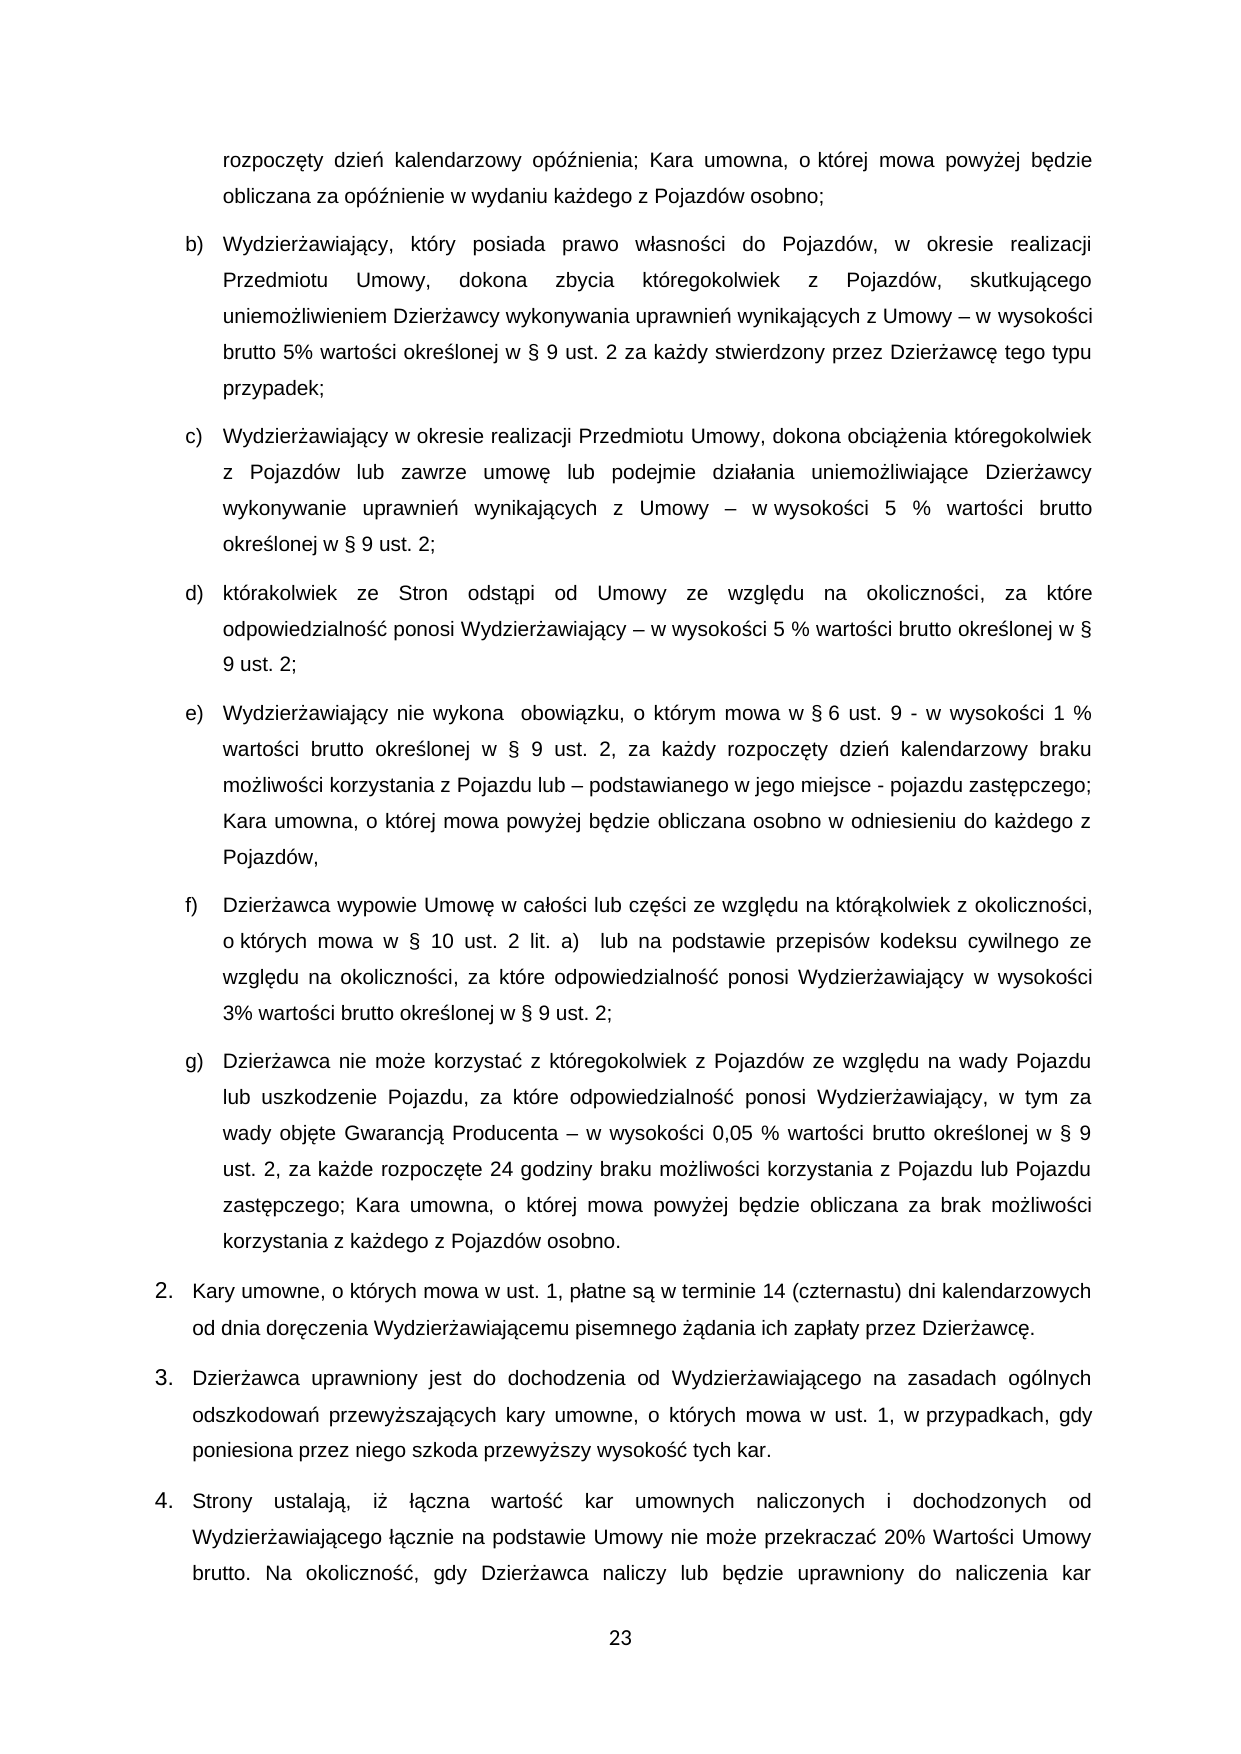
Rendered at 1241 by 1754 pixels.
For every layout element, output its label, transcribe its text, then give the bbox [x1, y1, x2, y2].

list którakolwiek ze Stron odstąpi od Umowy ze względu na okoliczności, za które odpowiedzialność ponosi Wydzierżawiający – w wysokości 5 % wartości brutto określonej w § 9 ust. 2; [185, 580, 1093, 676]
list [154, 1487, 1093, 1585]
list Kary umowne, o których mowa w ust. 1, płatne są w terminie 14 (czternastu) dni kalendarzowych od dnia doręczenia Wydzierżawiającemu pisemnego żądania ich zapłaty przez Dzierżawcę. [154, 1277, 1093, 1339]
list Wydzierżawiający w okresie realizacji Przedmiotu Umowy, dokona obciążenia któregokolwiek z Pojazdów lub zawrze umowę lub podejmie działania uniemożliwiające Dzierżawcy wykonywanie uprawnień wynikających z Umowy – w wysokości 5 % wartości brutto określonej w § 9 ust. 2; [185, 424, 1093, 556]
list Wydzierżawiający, który posiada prawo własności do Pojazdów, w okresie realizacji Przedmiotu Umowy, dokona zbycia któregokolwiek z Pojazdów, skutkującego uniemożliwieniem Dzierżawcy wykonywania uprawnień wynikających z Umowy – w wysokości brutto 5% wartości określonej w § 9 ust. 2 za każdy stwierdzony przez Dzierżawcę tego typu przypadek; [185, 232, 1093, 400]
list Dzierżawca uprawniony jest do dochodzenia od Wydzierżawiającego na zasadach ogólnych odszkodowań przewyższających kary umowne, o których mowa w ust. 1, w przypadkach, gdy poniesiona przez niego szkoda przewyższy wysokość tych kar. [154, 1364, 1093, 1462]
list Wydzierżawiający nie wykona obowiązku, o którym mowa w § 6 ust. 9 - w wysokości 1 % wartości brutto określonej w § 9 ust. 2, za każdy rozpoczęty dzień kalendarzowy braku możliwości korzystania z Pojazdu lub – podstawianego w jego miejsce - pojazdu zastępczego; Kara umowna, o której mowa powyżej będzie obliczana osobno w odniesieniu do każdego z Pojazdów, [185, 701, 1093, 868]
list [185, 148, 1092, 207]
list Dzierżawca nie może korzystać z któregokolwiek z Pojazdów ze względu na wady Pojazdu lub uszkodzenie Pojazdu, za które odpowiedzialność ponosi Wydzierżawiający, w tym za wady objęte Gwarancją Producenta – w wysokości 0,05 % wartości brutto określonej w § 9 ust. 2, za każde rozpoczęte 24 godziny braku możliwości korzystania z Pojazdu lub Pojazdu zastępczego; Kara umowna, o której mowa powyżej będzie obliczana za brak możliwości korzystania z każdego z Pojazdów osobno. [185, 1049, 1093, 1253]
list Dzierżawca wypowie Umowę w całości lub części ze względu na którąkolwiek z okoliczności, o których mowa w § 10 ust. 2 lit. a) lub na podstawie przepisów kodeksu cywilnego ze względu na okoliczności, za które odpowiedzialność ponosi Wydzierżawiający w wysokości 3% wartości brutto określonej w § 9 ust. 2; [185, 893, 1093, 1025]
